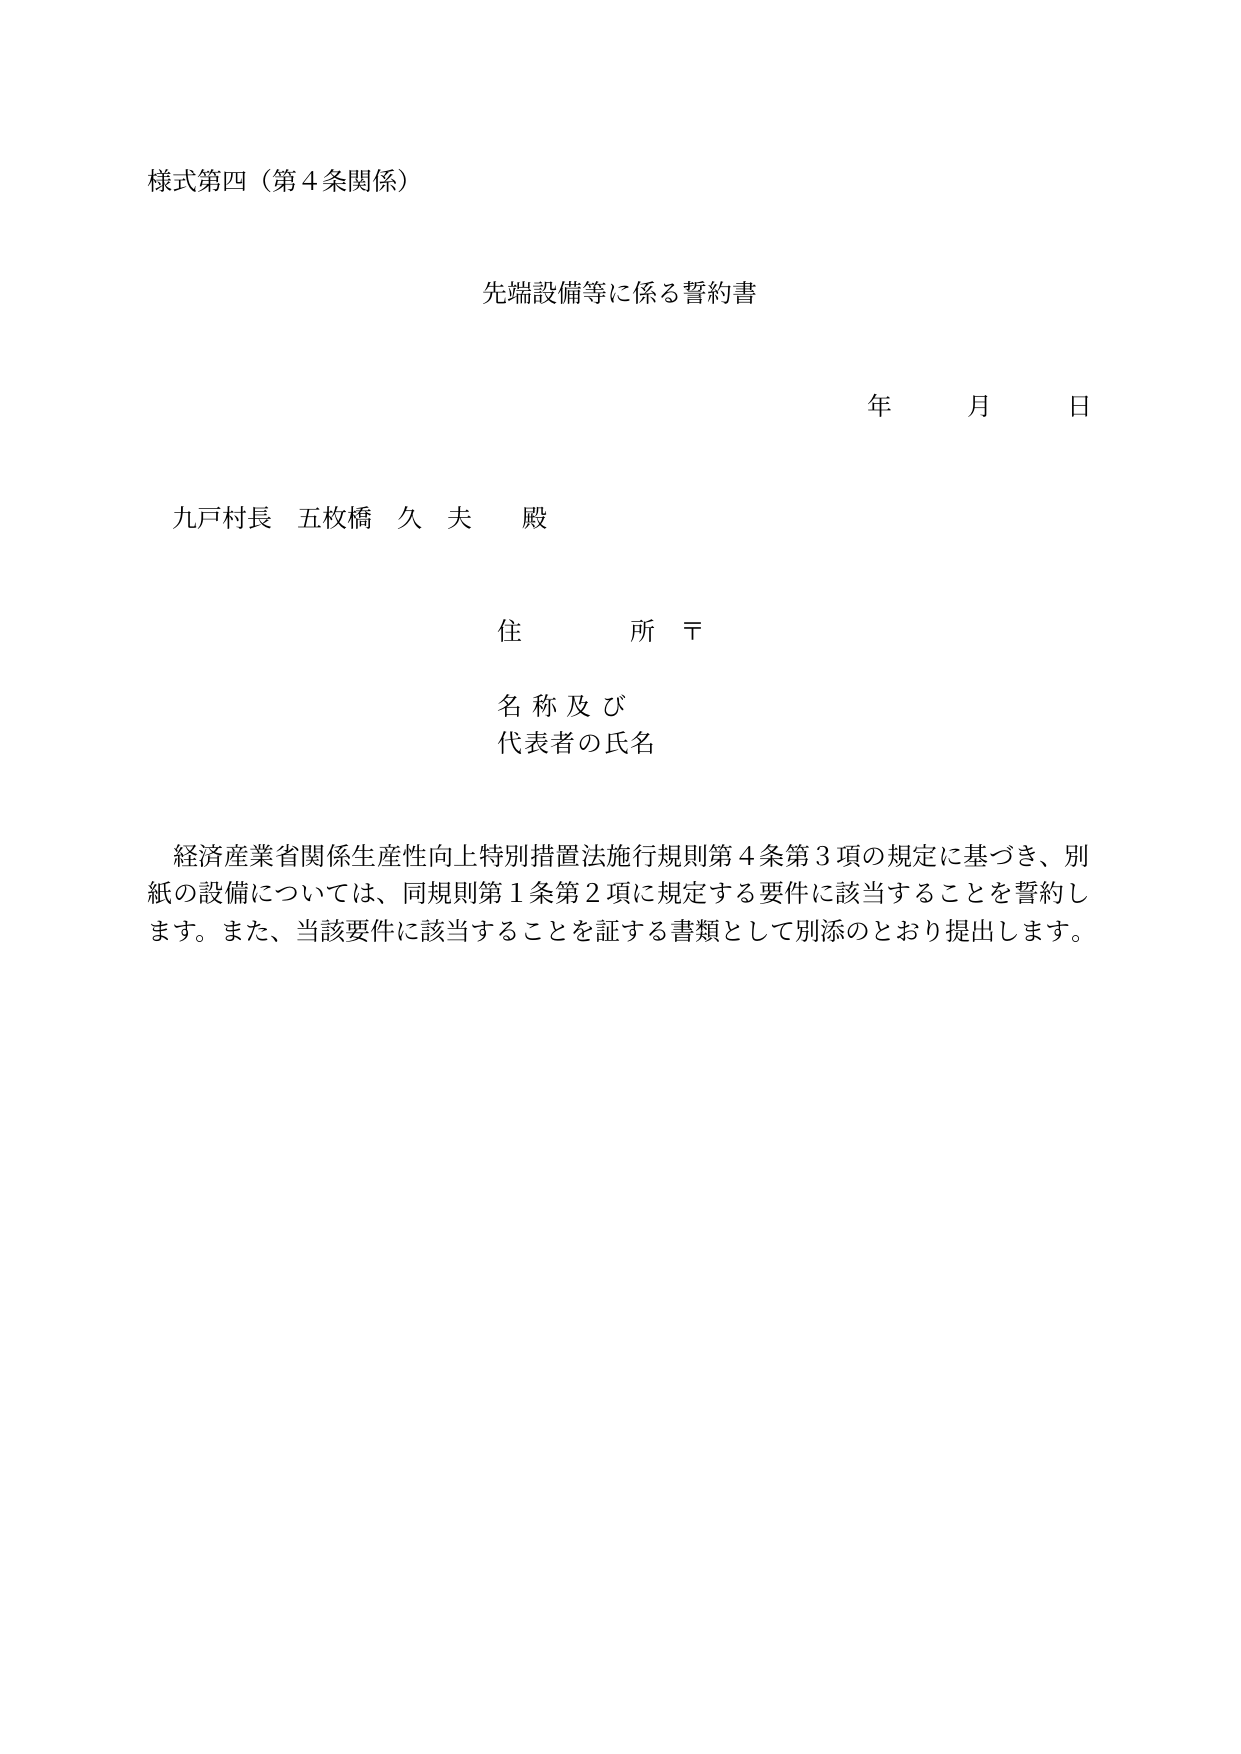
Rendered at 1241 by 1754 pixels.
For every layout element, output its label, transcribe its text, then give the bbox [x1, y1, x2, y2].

text 先端設備等に係る誓約書 [148, 273, 1092, 311]
text 様式第四（第４条関係） [148, 161, 1092, 198]
text 経済産業省関係生産性向上特別措置法施行規則第４条第３項の規定に基づき、別紙の設備については、同規則第１条第２項に規定する要件に該当することを誓約します。また、当該要件に該当することを証する書類として別添のとおり提出します。 [148, 836, 1092, 948]
text 九戸村長 五枚橋 久 夫 殿 [148, 498, 1092, 536]
text 住 所 〒 [498, 611, 1092, 648]
text 名称及び [498, 686, 1092, 723]
text 代表者の氏名 [498, 723, 1092, 761]
text 年 月 日 [148, 386, 1092, 423]
